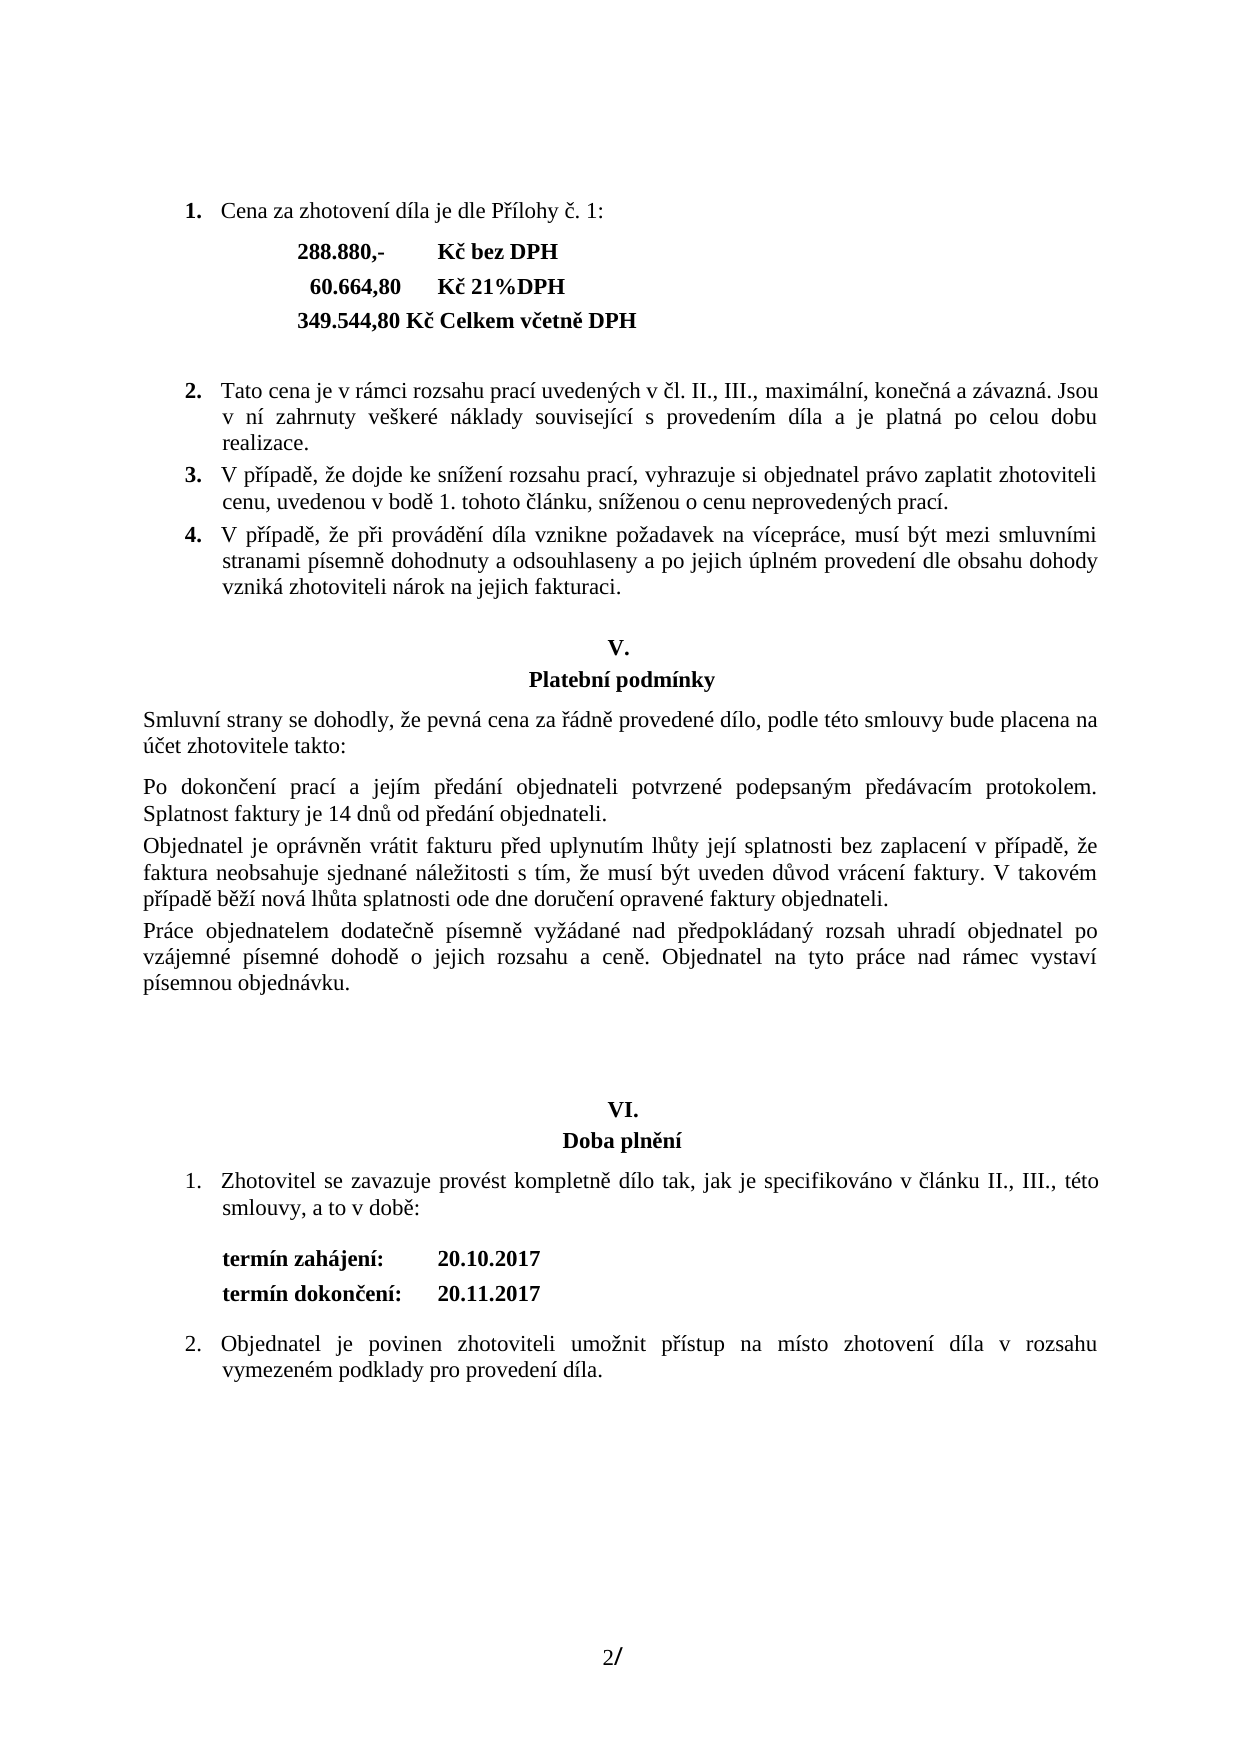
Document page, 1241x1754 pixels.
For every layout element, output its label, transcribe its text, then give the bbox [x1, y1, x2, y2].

text Platební podmínky [145, 667, 1099, 692]
list Cena za zhotovení díla je dle Přílohy č. 1: [184, 191, 1099, 226]
text 60.664,80 Kč 21%DPH [309, 267, 1099, 301]
text Doba plnění [145, 1128, 1099, 1154]
text termín zahájení: 20.10.2017 [222, 1239, 1099, 1274]
list Tato cena je v rámci rozsahu prací uvedených v čl. II., III., maximální, konečná a závazná. Jsou v ní zahrnuty veškeré náklady související s provedením díla a je platná po celou dobu realizace. [184, 378, 1099, 456]
text V. [607, 635, 1099, 661]
list V případě, že při provádění díla vznikne požadavek na vícepráce, musí být mezi smluvními stranami písemně dohodnuty a odsouhlaseny a po jejich úplném provedení dle obsahu dohody vzniká zhotoviteli nárok na jejich fakturaci. [184, 521, 1099, 599]
list Objednatel je povinen zhotoviteli umožnit přístup na místo zhotovení díla v rozsahu vymezeném podklady pro provedení díla. [184, 1330, 1099, 1383]
text termín dokončení: 20.11.2017 [222, 1274, 1099, 1309]
text VI. [607, 1097, 1099, 1122]
text Smluvní strany se dohodly, že pevná cena za řádně provedené dílo, podle této smlouvy bude placena na účet zhotovitele takto: [143, 706, 1099, 759]
text Objednatel je oprávněn vrátit fakturu před uplynutím lhůty její splatnosti bez zaplacení v případě, že faktura neobsahuje sjednané náležitosti s tím, že musí být uveden důvod vrácení faktury. V takovém případě běží nová lhůta splatnosti ode dne doručení opravené faktury objednateli. [143, 833, 1099, 911]
list V případě, že dojde ke snížení rozsahu prací, vyhrazuje si objednatel právo zaplatit zhotoviteli cenu, uvedenou v bodě 1. tohoto článku, sníženou o cenu neprovedených prací. [184, 462, 1099, 514]
text 349.544,80 Kč Celkem včetně DPH [297, 301, 1099, 336]
text Po dokončení prací a jejím předání objednateli potvrzené podepsaným předávacím protokolem. Splatnost faktury je 14 dnů od předání objednateli. [143, 773, 1099, 826]
text 288.880,- Kč bez DPH [297, 232, 1099, 267]
text Práce objednatelem dodatečně písemně vyžádané nad předpokládaný rozsah uhradí objednatel po vzájemné písemné dohodě o jejich rozsahu a ceně. Objednatel na tyto práce nad rámec vystaví písemnou objednávku. [143, 917, 1099, 996]
list Zhotovitel se zavazuje provést kompletně dílo tak, jak je specifikováno v článku II., III., této smlouvy, a to v době: [184, 1167, 1099, 1220]
text 2/ [602, 1645, 623, 1671]
